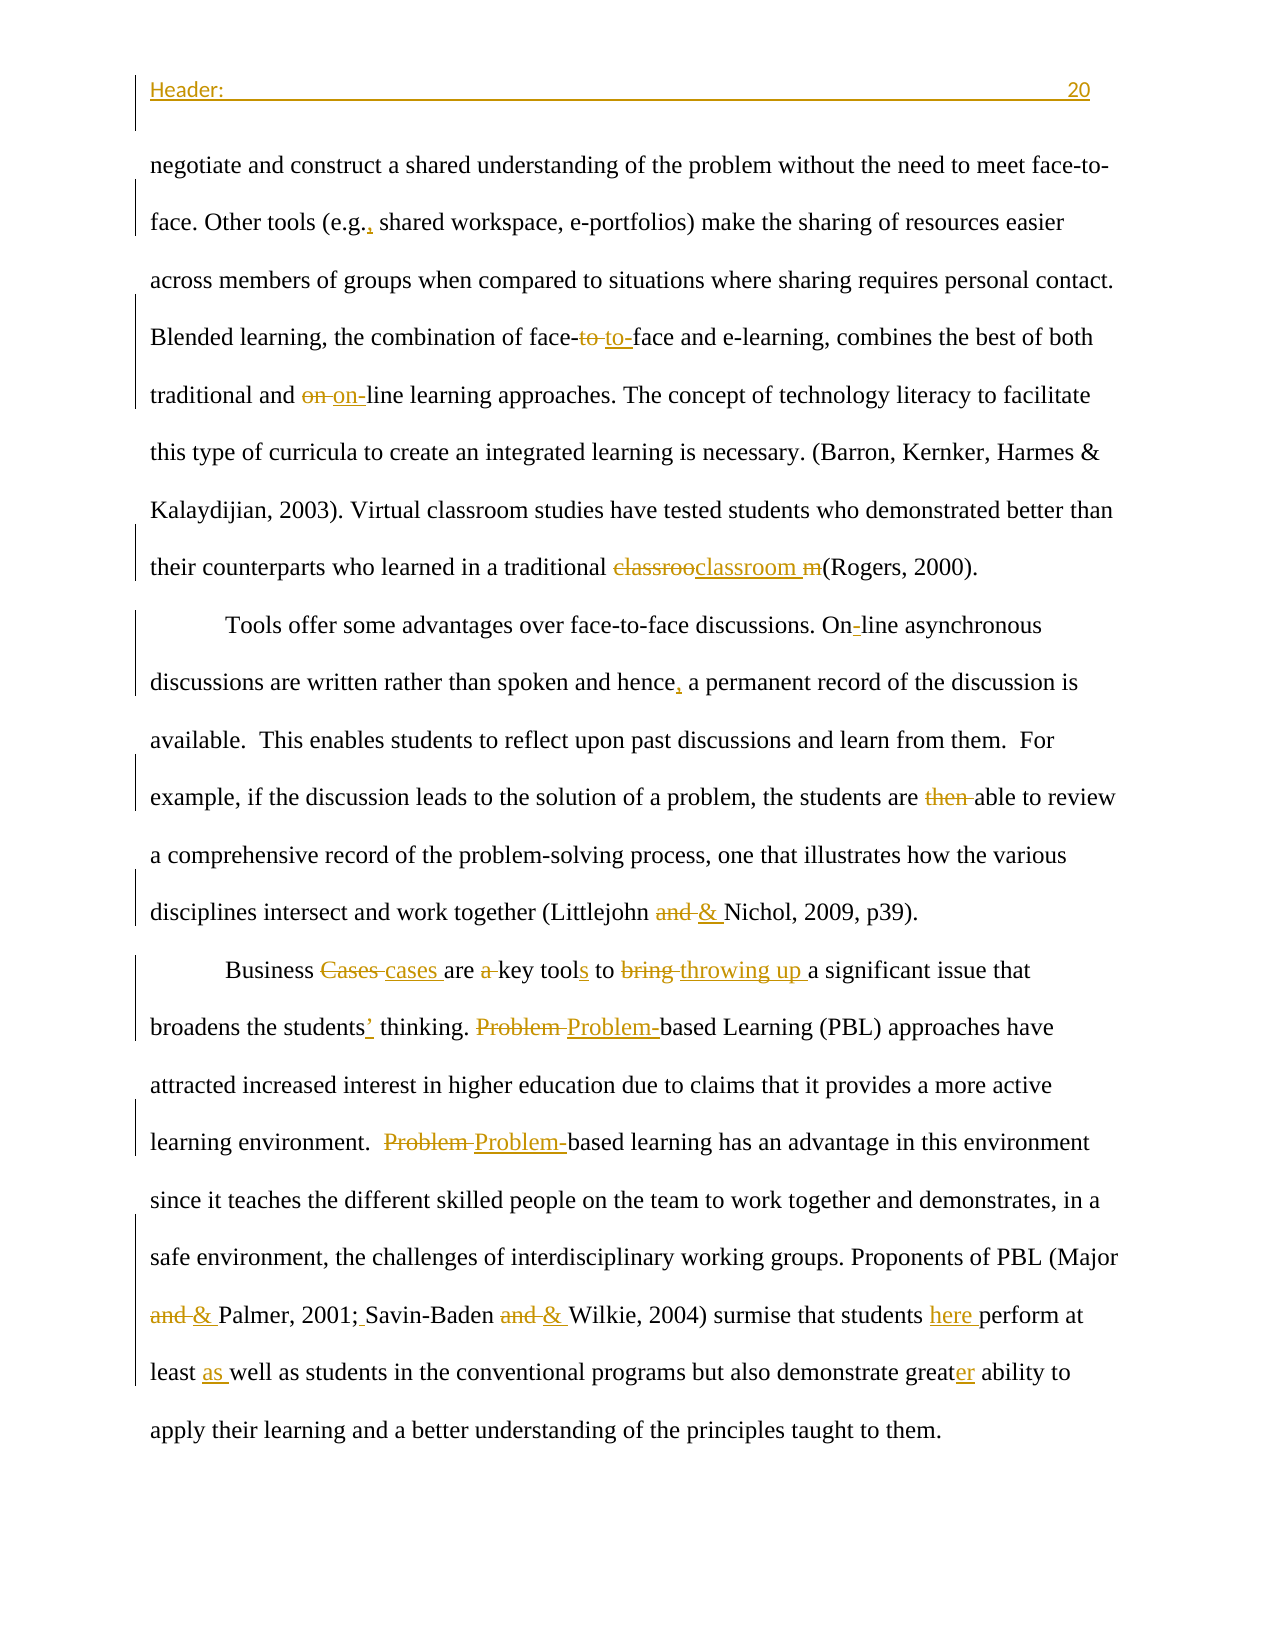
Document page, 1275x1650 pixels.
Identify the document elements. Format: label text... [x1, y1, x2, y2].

text Business are key tool to a significant issue that broadens the students thinking. based Learning (PBL) approaches have attracted increased interest in higher education due to claims that it provides a more active learning environment. based learning has an advantage in this environment since it teaches the different skilled people on the team to work together and demonstrates, in a safe environment, the challenges of interdisciplinary working groups. Proponents of PBL (Major Palmer, 2001;Savin-Baden Wilkie, 2004) surmise that students perform at least well as students in the conventional programs but also demonstrate great ability to apply their learning and a better understanding of the principles taught to them. [150, 955, 1125, 1444]
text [150, 150, 1125, 581]
text Tools offer some advantages over face-to-face discussions. Online asynchronous discussions are written rather than spoken and hence a permanent record of the discussion is available. This enables students to reflect upon past discussions and learn from them. For example, if the discussion leads to the solution of a problem, the students are able to review a comprehensive record of the problem-solving process, one that illustrates how the various disciplines intersect and work together (Littlejohn Nichol, 2009, p39). [150, 610, 1125, 926]
